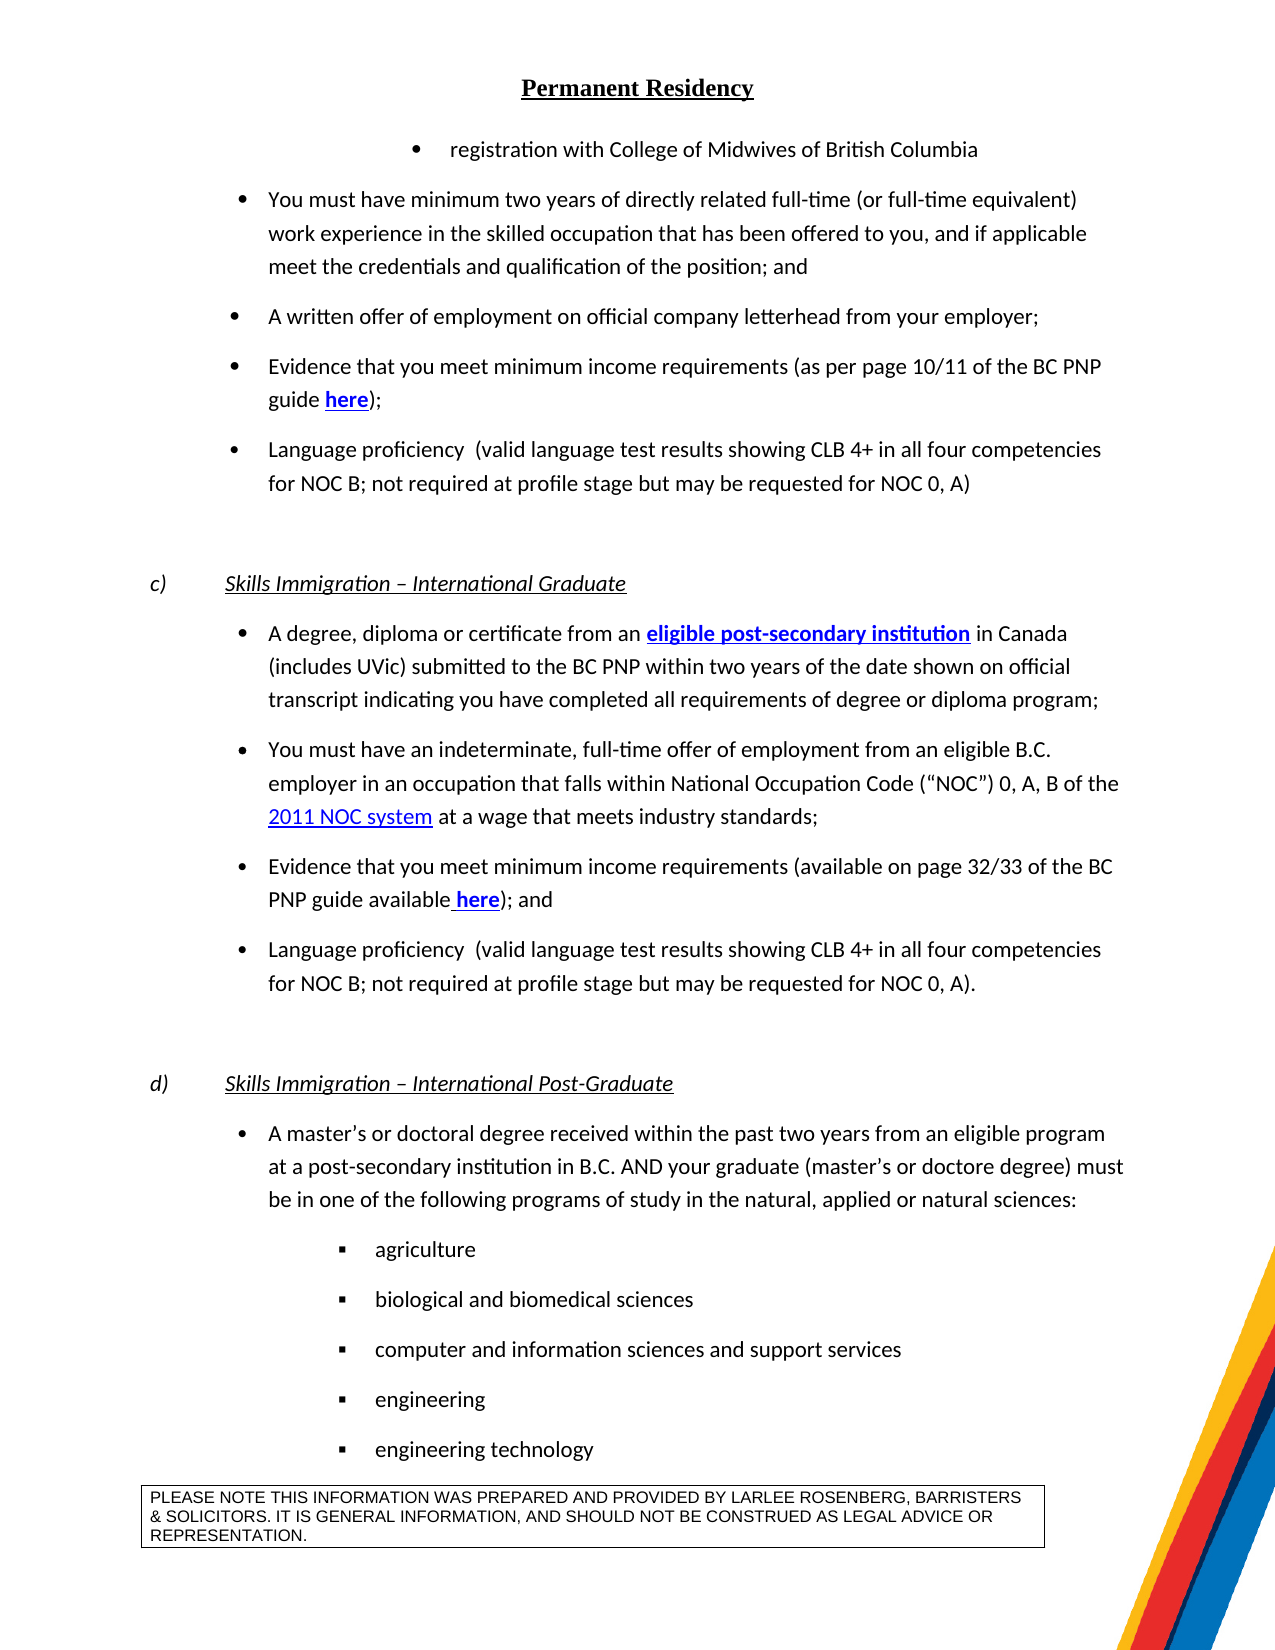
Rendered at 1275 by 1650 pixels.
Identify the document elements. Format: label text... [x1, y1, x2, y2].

list computer and information sciences and support services [337, 1330, 1125, 1364]
list A master’s or doctoral degree received within the past two years from an eligible program at a post-secondary institution in B.C. AND your graduate (master’s or doctore degree) must be in one of the following programs of study in the natural, applied or natural sciences: [239, 1114, 1125, 1214]
list Language proficiency (valid language test results showing CLB 4+ in all four competencies for NOC B; not required at profile stage but may be requested for NOC 0, A). [239, 930, 1125, 997]
text c) Skills Immigration – International Graduate [150, 564, 1125, 597]
text d) Skills Immigration – International Post-Graduate [150, 1064, 1125, 1097]
list Evidence that you meet minimum income requirements (as per page 10/11 of the BC PNP guide here); [231, 347, 1125, 414]
list Evidence that you meet minimum income requirements (available on page 32/33 of the BC PNP guide available here); and [239, 847, 1125, 914]
list You must have an indeterminate, full-time offer of employment from an eligible B.C. employer in an occupation that falls within National Occupation Code (“NOC”) 0, A, B of the 2011 NOC system at a wage that meets industry standards; [239, 730, 1125, 830]
list engineering [337, 1380, 1125, 1414]
list Language proficiency (valid language test results showing CLB 4+ in all four competencies for NOC B; not required at profile stage but may be requested for NOC 0, A) [231, 430, 1125, 497]
list You must have minimum two years of directly related full-time (or full-time equivalent) work experience in the skilled occupation that has been offered to you, and if applicable meet the credentials and qualification of the position; and [239, 180, 1125, 280]
list biological and biomedical sciences [337, 1280, 1125, 1314]
list A degree, diploma or certificate from an eligible post-secondary institution in Canada (includes UVic) submitted to the BC PNP within two years of the date shown on official transcript indicating you have completed all requirements of degree or diploma program; [239, 614, 1125, 714]
list registration with College of Midwives of British Columbia [412, 130, 1125, 164]
list A written offer of employment on official company letterhead from your employer; [231, 297, 1125, 330]
list engineering technology [337, 1430, 1125, 1464]
picture [1053, 1181, 1275, 1650]
list agriculture [337, 1230, 1125, 1264]
